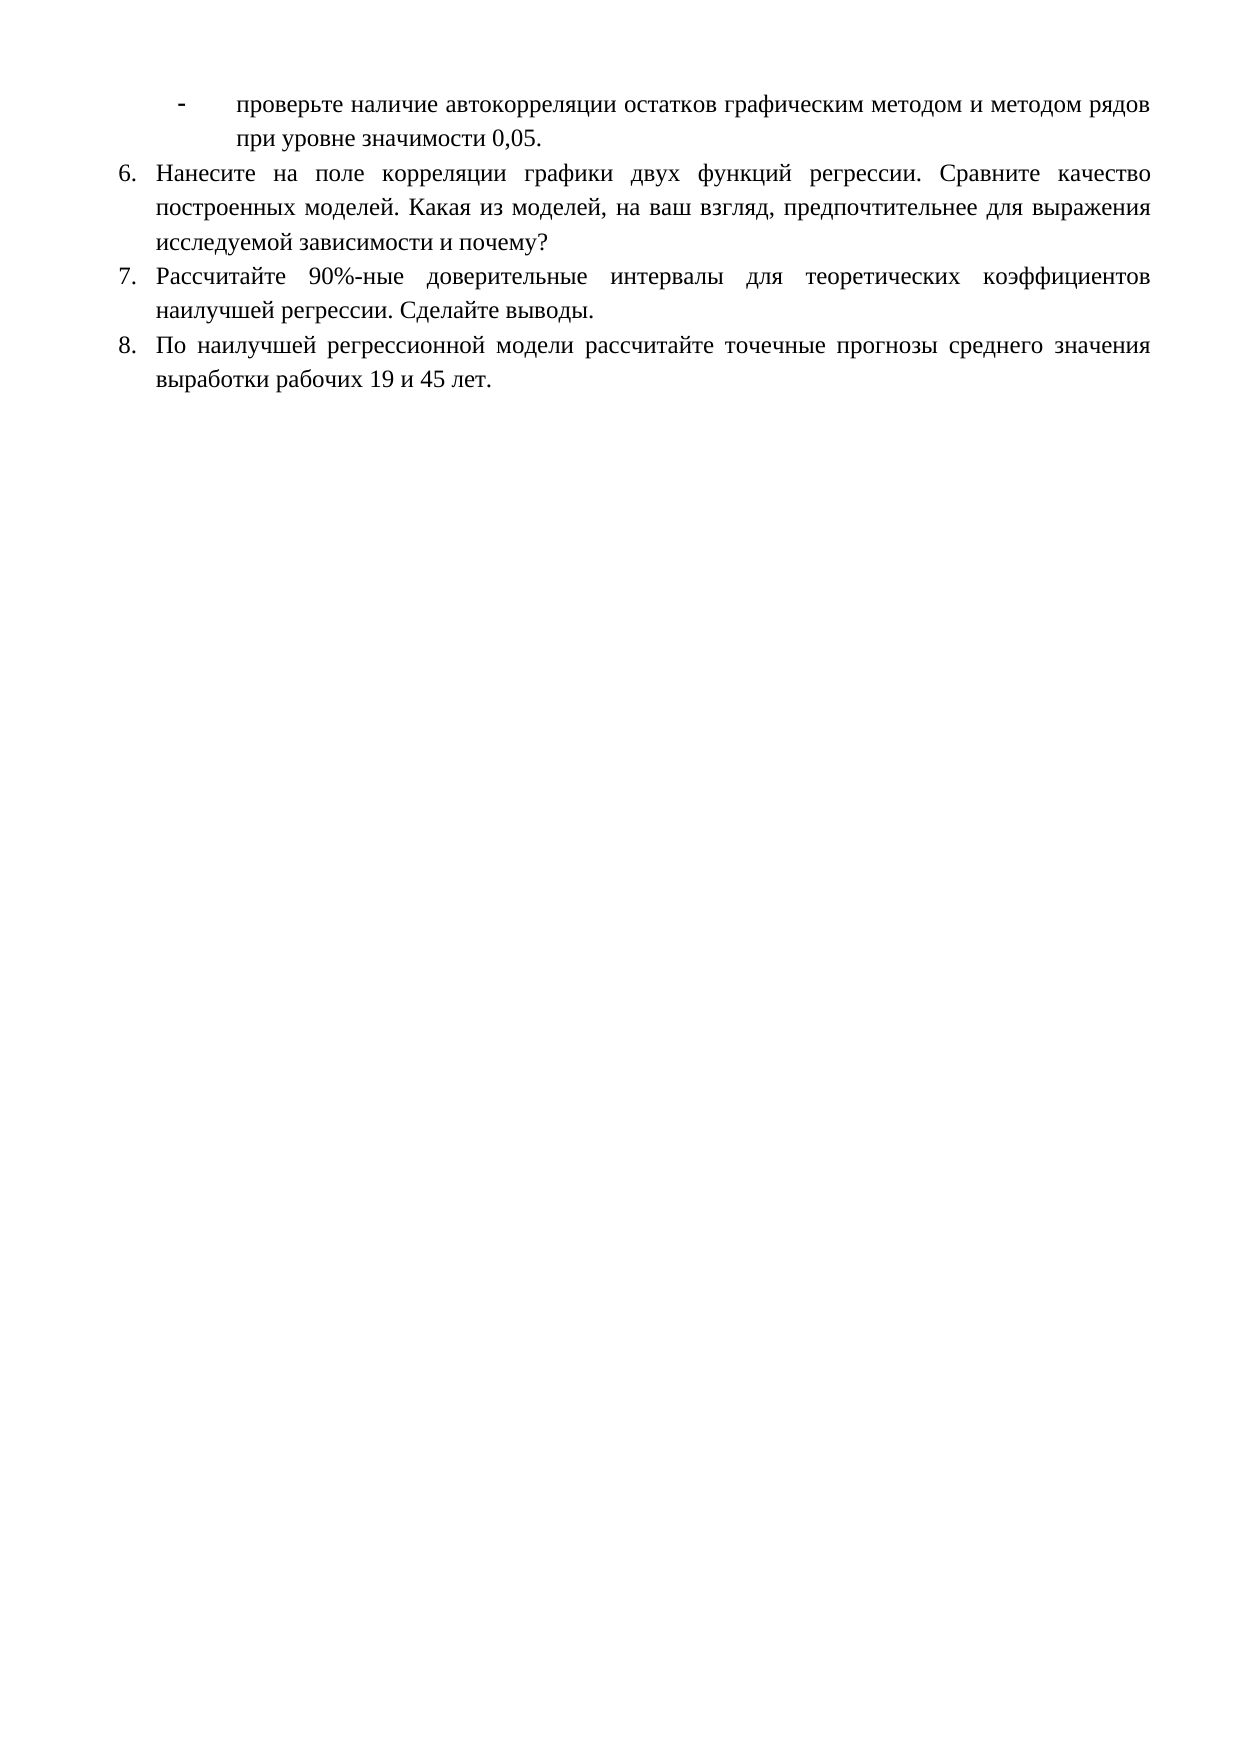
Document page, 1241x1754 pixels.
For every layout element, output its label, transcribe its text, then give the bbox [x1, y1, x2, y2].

list Нанесите на поле корреляции графики двух функций регрессии. Сравните качество построенных моделей. Какая из моделей, на ваш взгляд, предпочтительнее для выражения исследуемой зависимости и почему? [118, 158, 1152, 255]
list Рассчитайте 90%-ные доверительные интервалы для теоретических коэффициентов наилучшей регрессии. Сделайте выводы. [118, 261, 1152, 324]
list проверьте наличие автокорреляции остатков графическим методом и методом рядов при уровне значимости 0,05. [177, 89, 1152, 152]
list По наилучшей регрессионной модели рассчитайте точечные прогнозы среднего значения выработки рабочих 19 и 45 лет. [118, 330, 1152, 393]
